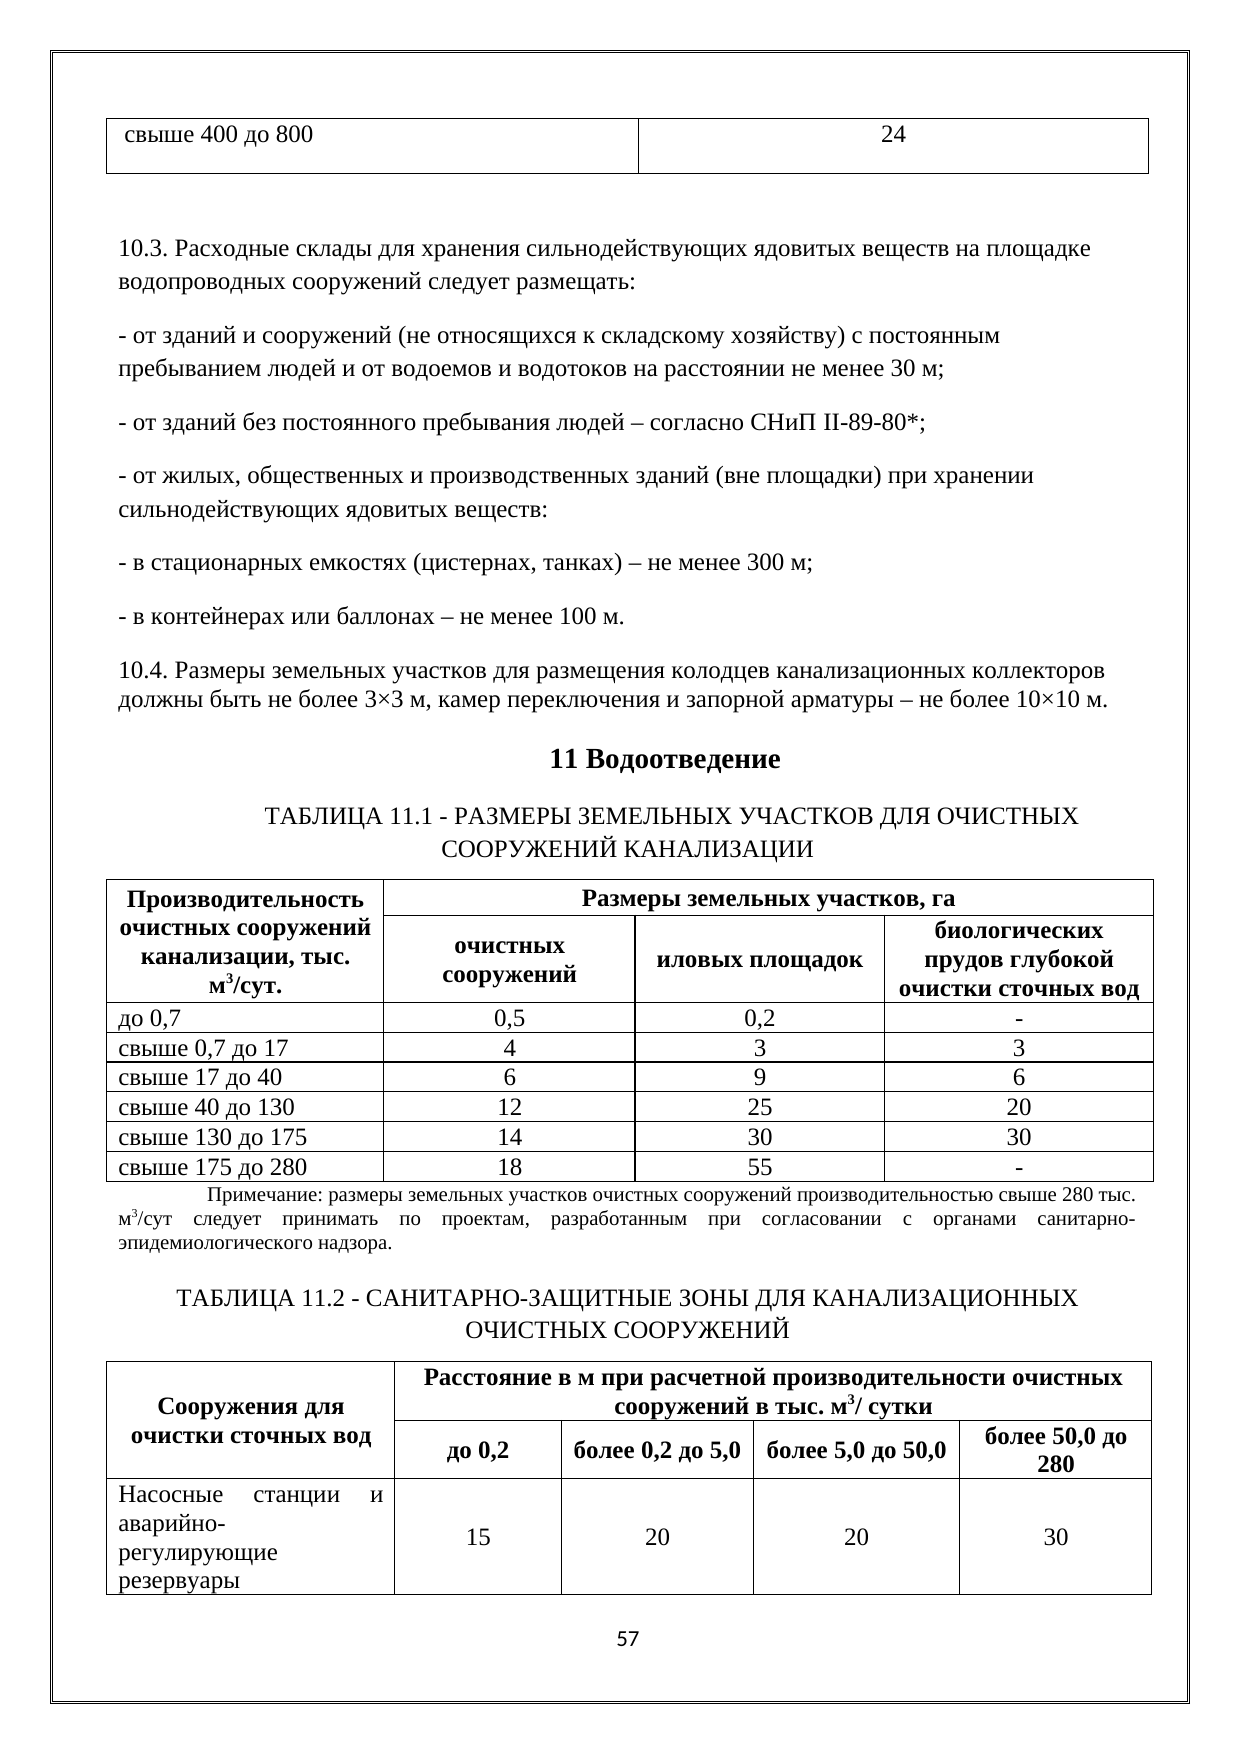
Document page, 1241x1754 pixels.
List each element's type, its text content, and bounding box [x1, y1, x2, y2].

table_header Сооружения для очистки сточных вод [107, 1362, 394, 1478]
table_cell Насосные станции и аварийно-регулирующие резервуары [107, 1479, 394, 1594]
table_header Производительность очистных сооружений канализации, тыс. м3/сут. [107, 880, 383, 1002]
text - от жилых, общественных и производственных зданий (вне площадки) при хранении сильнодействующих ядовитых веществ: [118, 461, 1137, 522]
table_cell свыше 17 до 40 [107, 1063, 383, 1091]
table_cell 18 [384, 1152, 634, 1181]
table_cell - [885, 1003, 1153, 1032]
table_header Расстояние в м при расчетной производительности очистных сооружений в тыс. м3/ сутки [395, 1362, 1151, 1420]
table_cell 30 [885, 1122, 1153, 1151]
table_cell 6 [384, 1063, 634, 1091]
text 10.4. Размеры земельных участков для размещения колодцев канализационных коллекторов должны быть не более 3×3 м, камер переключения и запорной арматуры – не более 10×10 м. [118, 655, 1137, 713]
table_cell 25 [636, 1092, 884, 1121]
table_cell 14 [384, 1122, 634, 1151]
text Примечание: размеры земельных участков очистных сооружений производительностью свыше 280 тыс. м3/сут следует принимать по проектам, разработанным при согласовании с органами санитарно-эпидемиологического надзора. [118, 1182, 1137, 1254]
table_cell до 0,2 [395, 1421, 561, 1478]
table_header Размеры земельных участков, га [384, 880, 1153, 914]
text 11 Водоотведение [118, 741, 1137, 775]
table_cell 6 [885, 1063, 1153, 1091]
table_cell 9 [636, 1063, 884, 1091]
text - в стационарных емкостях (цистернах, танках) – не менее 300 м; [118, 547, 1137, 576]
table_cell свыше 0,7 до 17 [107, 1033, 383, 1061]
table_cell иловых площадок [636, 916, 884, 1002]
table_cell свыше 40 до 130 [107, 1092, 383, 1121]
table_cell свыше 130 до 175 [107, 1122, 383, 1151]
text - в контейнерах или баллонах – не менее 100 м. [118, 601, 1137, 630]
table_cell 3 [636, 1033, 884, 1061]
table_cell более 0,2 до 5,0 [562, 1421, 753, 1478]
table_cell 24 [639, 119, 1148, 173]
table_cell более 50,0 до 280 [960, 1421, 1151, 1478]
table_cell до 0,7 [107, 1003, 383, 1032]
text - от зданий и сооружений (не относящихся к складскому хозяйству) с постоянным пребыванием людей и от водоемов и водотоков на расстоянии не менее 30 м; [118, 320, 1137, 382]
table_cell очистных сооружений [384, 916, 634, 1002]
table_cell 20 [562, 1479, 753, 1594]
table_cell свыше 400 до 800 [107, 119, 638, 173]
table_cell - [885, 1152, 1153, 1181]
table_cell 0,2 [636, 1003, 884, 1032]
table_cell свыше 175 до 280 [107, 1152, 383, 1181]
table_cell биологических прудов глубокой очистки сточных вод [885, 916, 1153, 1002]
table_cell 12 [384, 1092, 634, 1121]
text Таблица 11.1 - Размеры земельных участков для очистных сооружений канализации [118, 801, 1137, 863]
table_cell 30 [960, 1479, 1151, 1594]
table_cell 20 [754, 1479, 959, 1594]
table_cell более 5,0 до 50,0 [754, 1421, 959, 1478]
text 10.3. Расходные склады для хранения сильнодействующих ядовитых веществ на площадке водопроводных сооружений следует размещать: [118, 233, 1137, 295]
table_cell 4 [384, 1033, 634, 1061]
table_cell 3 [885, 1033, 1153, 1061]
table_cell 0,5 [384, 1003, 634, 1032]
table_cell 55 [636, 1152, 884, 1181]
text - от зданий без постоянного пребывания людей – согласно СНиП II-89-80*; [118, 407, 1137, 436]
table_cell 20 [885, 1092, 1153, 1121]
table_cell 30 [636, 1122, 884, 1151]
text Таблица 11.2 - Санитарно-защитные зоны для канализационных очистных сооружений [118, 1283, 1137, 1344]
table_cell 15 [395, 1479, 561, 1594]
